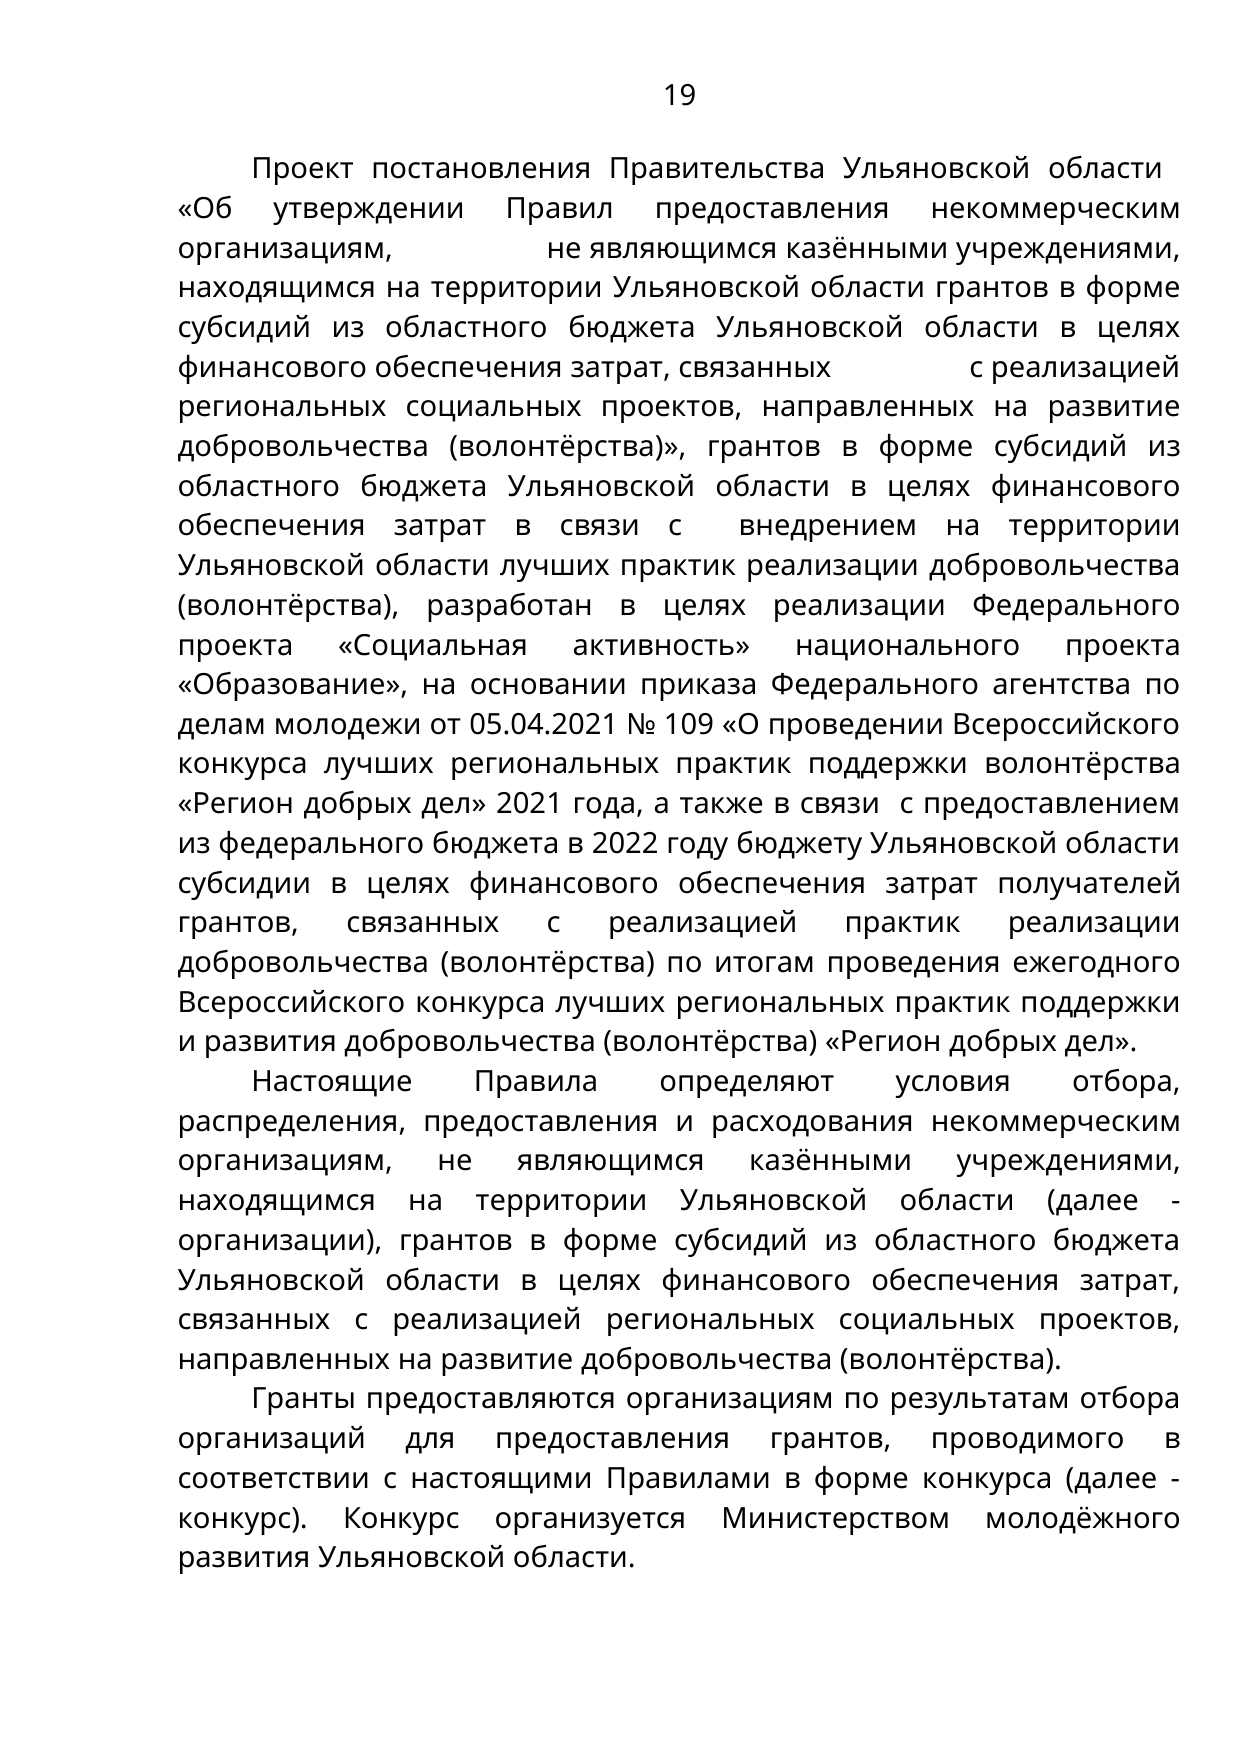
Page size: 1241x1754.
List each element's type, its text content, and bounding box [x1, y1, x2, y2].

text Гранты предоставляются организациям по результатам отбора организаций для предоставления грантов, проводимого в соответствии с настоящими Правилами в форме конкурса (далее - конкурс). Конкурс организуется Министерством молодёжного развития Ульяновской области. [177, 1378, 1181, 1576]
text Настоящие Правила определяют условия отбора, распределения, предоставления и расходования некоммерческим организациям, не являющимся казёнными учреждениями, находящимся на территории Ульяновской области (далее - организации), грантов в форме субсидий из областного бюджета Ульяновской области в целях финансового обеспечения затрат, связанных с реализацией региональных социальных проектов, направленных на развитие добровольчества (волонтёрства). [177, 1060, 1181, 1378]
text Проект постановления Правительства Ульяновской области «Об утверждении Правил предоставления некоммерческим организациям, не являющимся казёнными учреждениями, находящимся на территории Ульяновской области грантов в форме субсидий из областного бюджета Ульяновской области в целях финансового обеспечения затрат, связанных с реализацией региональных социальных проектов, направленных на развитие добровольчества (волонтёрства)», грантов в форме субсидий из областного бюджета Ульяновской области в целях финансового обеспечения затрат в связи с внедрением на территории Ульяновской области лучших практик реализации добровольчества (волонтёрства), разработан в целях реализации Федерального проекта «Социальная активность» национального проекта «Образование», на основании приказа Федерального агентства по делам молодежи от 05.04.2021 № 109 «О проведении Всероссийского конкурса лучших региональных практик поддержки волонтёрства «Регион добрых дел» 2021 года, а также в связи с предоставлением из федерального бюджета в 2022 году бюджету Ульяновской области субсидии в целях финансового обеспечения затрат получателей грантов, связанных с реализацией практик реализации добровольчества (волонтёрства) по итогам проведения ежегодного Всероссийского конкурса лучших региональных практик поддержки и развития добровольчества (волонтёрства) «Регион добрых дел». [177, 147, 1181, 1060]
